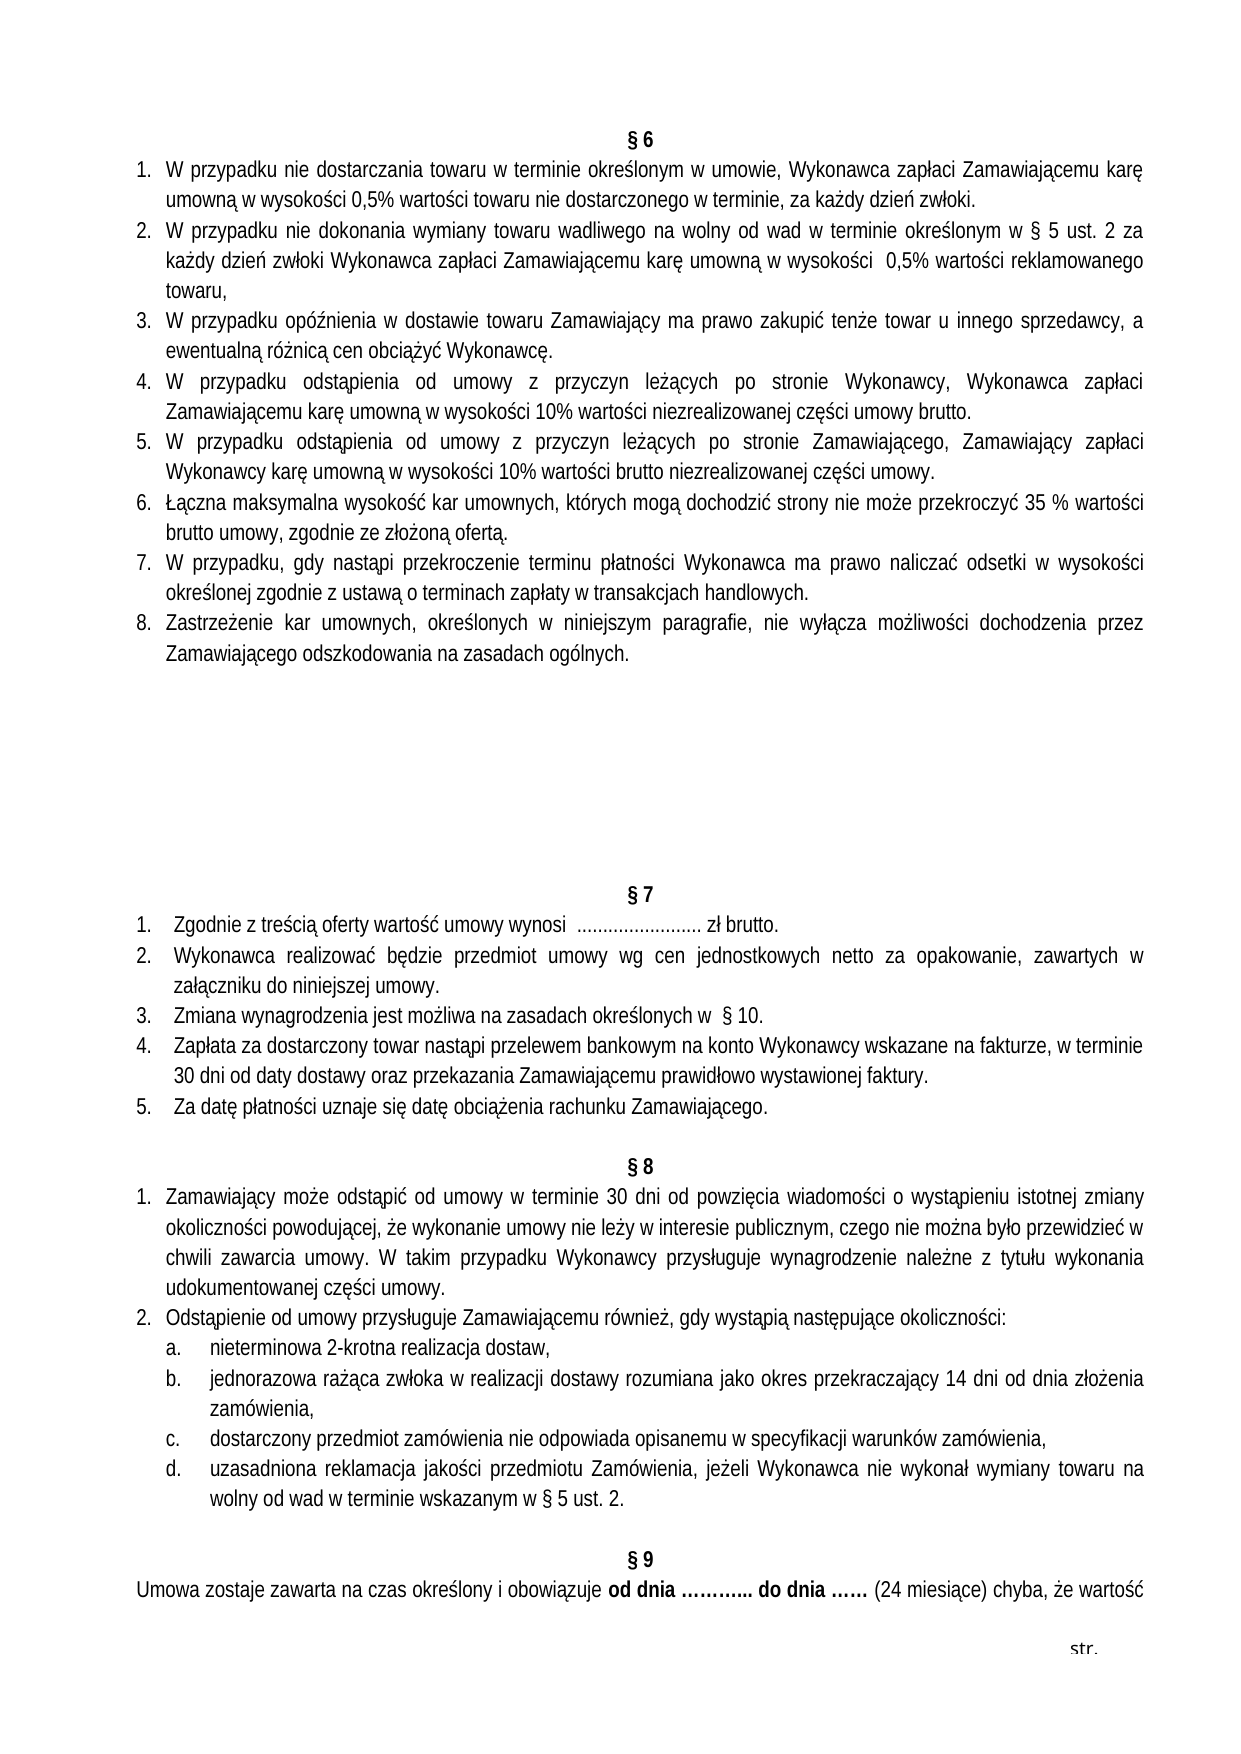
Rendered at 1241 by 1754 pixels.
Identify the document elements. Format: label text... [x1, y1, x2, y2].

list Zastrzeżenie kar umownych, określonych w niniejszym paragrafie, nie wyłącza możliwości dochodzenia przez Zamawiającego odszkodowania na zasadach ogólnych. [136, 609, 1144, 666]
list nieterminowa 2-krotna realizacja dostaw, [166, 1334, 1144, 1361]
list Zapłata za dostarczony towar nastąpi przelewem bankowym na konto Wykonawcy wskazane na fakturze, w terminie 30 dni od daty dostawy oraz przekazania Zamawiającemu prawidłowo wystawionej faktury. [136, 1032, 1144, 1089]
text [136, 1576, 1144, 1602]
list W przypadku, gdy nastąpi przekroczenie terminu płatności Wykonawca ma prawo naliczać odsetki w wysokości określonej zgodnie z ustawą o terminach zapłaty w transakcjach handlowych. [136, 549, 1144, 606]
list uzasadniona reklamacja jakości przedmiotu Zamówienia, jeżeli Wykonawca nie wykonał wymiany towaru na wolny od wad w terminie wskazanym w § 5 ust. 2. [166, 1455, 1144, 1512]
list Zmiana wynagrodzenia jest możliwa na zasadach określonych w § 10. [136, 1002, 1144, 1028]
text § 8 [136, 1153, 1144, 1179]
list Odstąpienie od umowy przysługuje Zamawiającemu również, gdy wystąpią następujące okoliczności: [136, 1304, 1144, 1331]
text § 9 [136, 1546, 1144, 1572]
list W przypadku opóźnienia w dostawie towaru Zamawiający ma prawo zakupić tenże towar u innego sprzedawcy, a ewentualną różnicą cen obciążyć Wykonawcę. [136, 307, 1144, 364]
list jednorazowa rażąca zwłoka w realizacji dostawy rozumiana jako okres przekraczający 14 dni od dnia złożenia zamówienia, [166, 1364, 1144, 1421]
list Zgodnie z treścią oferty wartość umowy wynosi ........................ zł brutto. [136, 911, 1144, 938]
list W przypadku odstąpienia od umowy z przyczyn leżących po stronie Wykonawcy, Wykonawca zapłaci Zamawiającemu karę umowną w wysokości 10% wartości niezrealizowanej części umowy brutto. [136, 368, 1144, 424]
text § 7 [136, 881, 1144, 908]
list Zamawiający może odstąpić od umowy w terminie 30 dni od powzięcia wiadomości o wystąpieniu istotnej zmiany okoliczności powodującej, że wykonanie umowy nie leży w interesie publicznym, czego nie można było przewidzieć w chwili zawarcia umowy. W takim przypadku Wykonawcy przysługuje wynagrodzenie należne z tytułu wykonania udokumentowanej części umowy. [136, 1183, 1144, 1300]
list dostarczony przedmiot zamówienia nie odpowiada opisanemu w specyfikacji warunków zamówienia, [166, 1425, 1144, 1451]
list Wykonawca realizować będzie przedmiot umowy wg cen jednostkowych netto za opakowanie, zawartych w załączniku do niniejszej umowy. [136, 942, 1144, 998]
list Łączna maksymalna wysokość kar umownych, których mogą dochodzić strony nie może przekroczyć 35 % wartości brutto umowy, zgodnie ze złożoną ofertą. [136, 488, 1144, 545]
list Za datę płatności uznaje się datę obciążenia rachunku Zamawiającego. [136, 1093, 1144, 1119]
list W przypadku odstąpienia od umowy z przyczyn leżących po stronie Zamawiającego, Zamawiający zapłaci Wykonawcy karę umowną w wysokości 10% wartości brutto niezrealizowanej części umowy. [136, 428, 1144, 485]
list W przypadku nie dokonania wymiany towaru wadliwego na wolny od wad w terminie określonym w § 5 ust. 2 za każdy dzień zwłoki Wykonawca zapłaci Zamawiającemu karę umowną w wysokości 0,5% wartości reklamowanego towaru, [136, 217, 1144, 303]
text § 6 [136, 126, 1144, 152]
list W przypadku nie dostarczania towaru w terminie określonym w umowie, Wykonawca zapłaci Zamawiającemu karę umowną w wysokości 0,5% wartości towaru nie dostarczonego w terminie, za każdy dzień zwłoki. [136, 156, 1144, 213]
